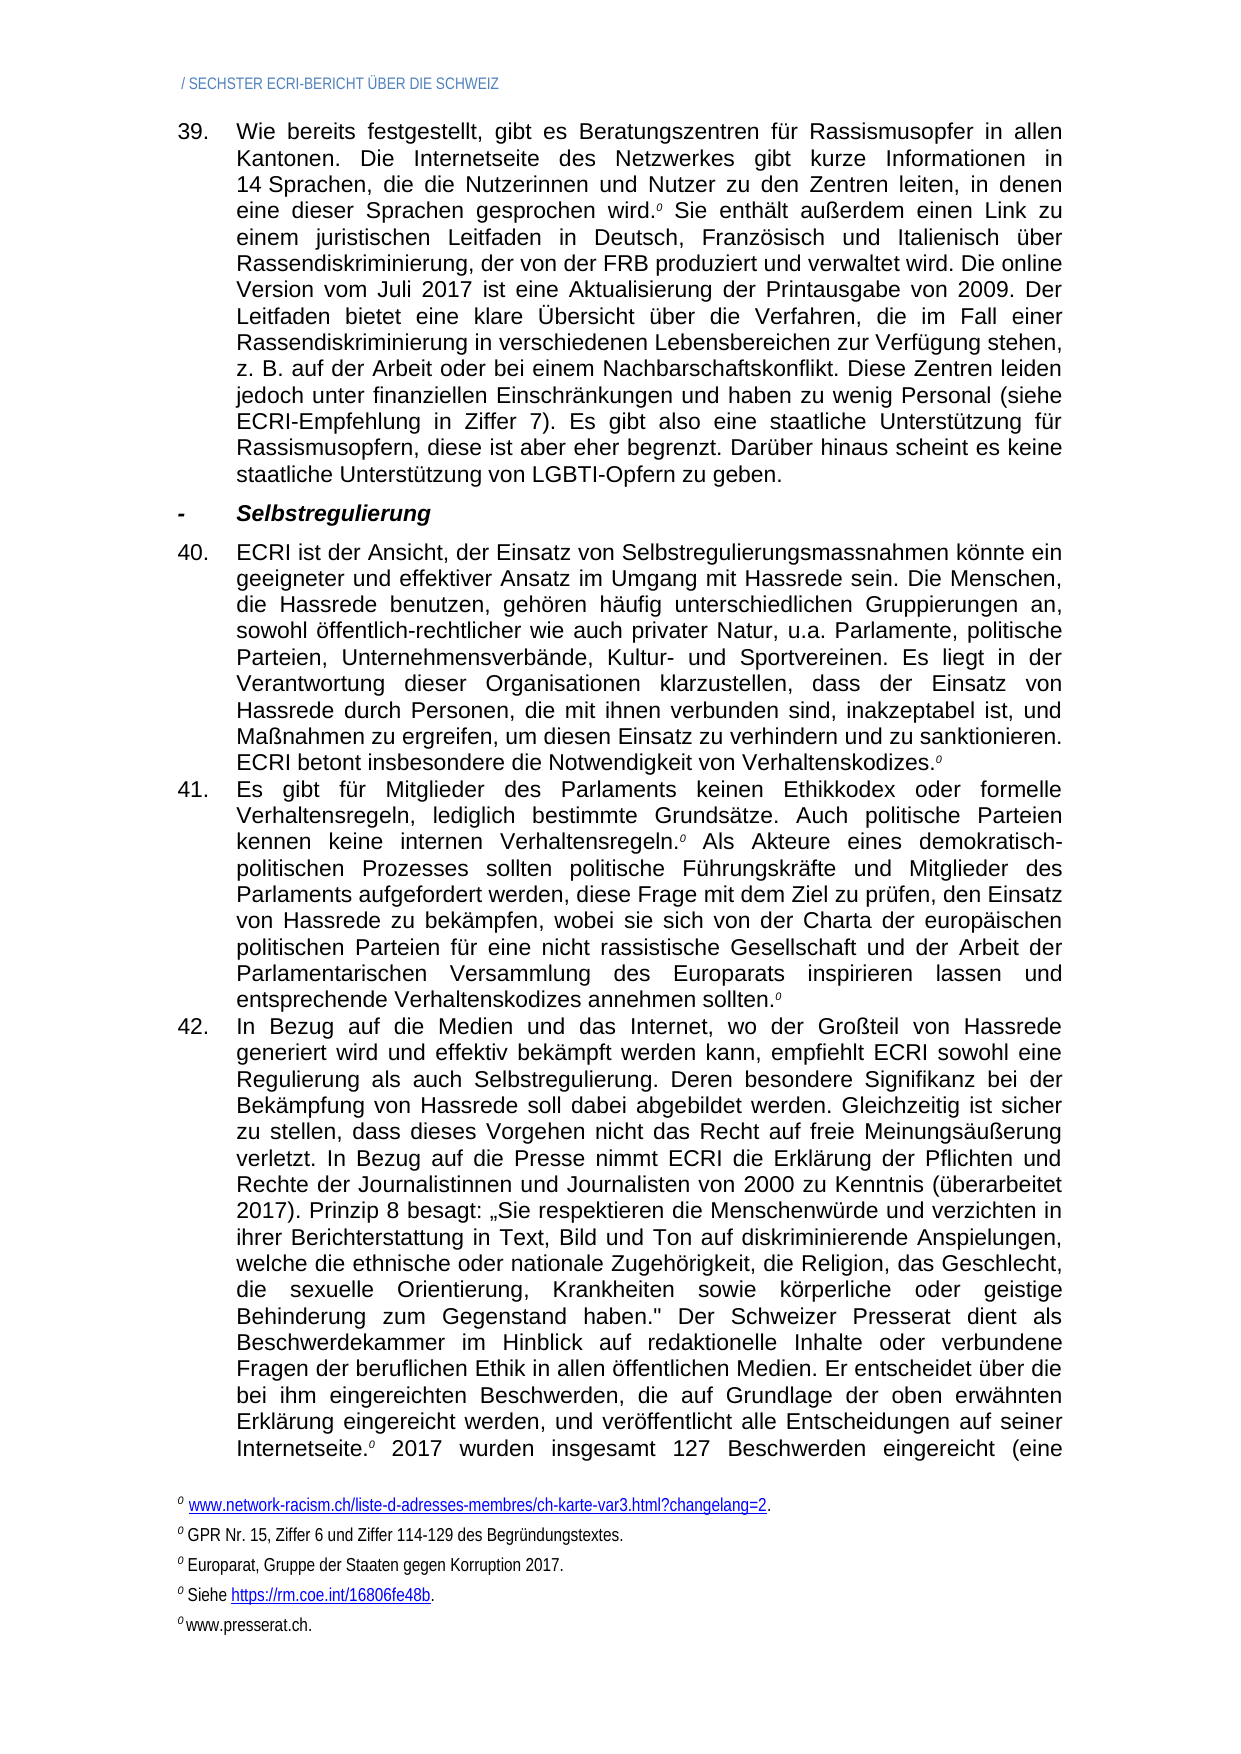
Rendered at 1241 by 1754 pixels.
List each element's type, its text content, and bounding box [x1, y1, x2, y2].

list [177, 1013, 1063, 1461]
list Es gibt für Mitglieder des Parlaments keinen Ethikkodex oder formelle Verhaltensregeln, lediglich bestimmte Grundsätze. Auch politische Parteien kennen keine internen Verhaltensregeln. Als Akteure eines demokratisch-politischen Prozesses sollten politische Führungskräfte und Mitglieder des Parlaments aufgefordert werden, diese Frage mit dem Ziel zu prüfen, den Einsatz von Hassrede zu bekämpfen, wobei sie sich von der Charta der europäischen politischen Parteien für eine nicht rassistische Gesellschaft und der Arbeit der Parlamentarischen Versammlung des Europarats inspirieren lassen und entsprechende Verhaltenskodizes annehmen sollten. [177, 776, 1063, 1013]
list Wie bereits festgestellt, gibt es Beratungszentren für Rassismusopfer in allen Kantonen. Die Internetseite des Netzwerkes gibt kurze Informationen in 14 Sprachen, die die Nutzerinnen und Nutzer zu den Zentren leiten, in denen eine dieser Sprachen gesprochen wird. Sie enthält außerdem einen Link zu einem juristischen Leitfaden in Deutsch, Französisch und Italienisch über Rassendiskriminierung, der von der FRB produziert und verwaltet wird. Die online Version vom Juli 2017 ist eine Aktualisierung der Printausgabe von 2009. Der Leitfaden bietet eine klare Übersicht über die Verfahren, die im Fall einer Rassendiskriminierung in verschiedenen Lebensbereichen zur Verfügung stehen, z. B. auf der Arbeit oder bei einem Nachbarschaftskonflikt. Diese Zentren leiden jedoch unter finanziellen Einschränkungen und haben zu wenig Personal (siehe ECRI-Empfehlung in Ziffer 7). Es gibt also eine staatliche Unterstützung für Rassismusopfern, diese ist aber eher begrenzt. Darüber hinaus scheint es keine staatliche Unterstützung von LGBTI-Opfern zu geben. [177, 118, 1063, 487]
list Selbstregulierung [177, 499, 1063, 526]
list ECRI ist der Ansicht, der Einsatz von Selbstregulierungsmassnahmen könnte ein geeigneter und effektiver Ansatz im Umgang mit Hassrede sein. Die Menschen, die Hassrede benutzen, gehören häufig unterschiedlichen Gruppierungen an, sowohl öffentlich-rechtlicher wie auch privater Natur, u.a. Parlamente, politische Parteien, Unternehmensverbände, Kultur- und Sportvereinen. Es liegt in der Verantwortung dieser Organisationen klarzustellen, dass der Einsatz von Hassrede durch Personen, die mit ihnen verbunden sind, inakzeptabel ist, und Maßnahmen zu ergreifen, um diesen Einsatz zu verhindern und zu sanktionieren. ECRI betont insbesondere die Notwendigkeit von Verhaltenskodizes. [177, 538, 1063, 776]
